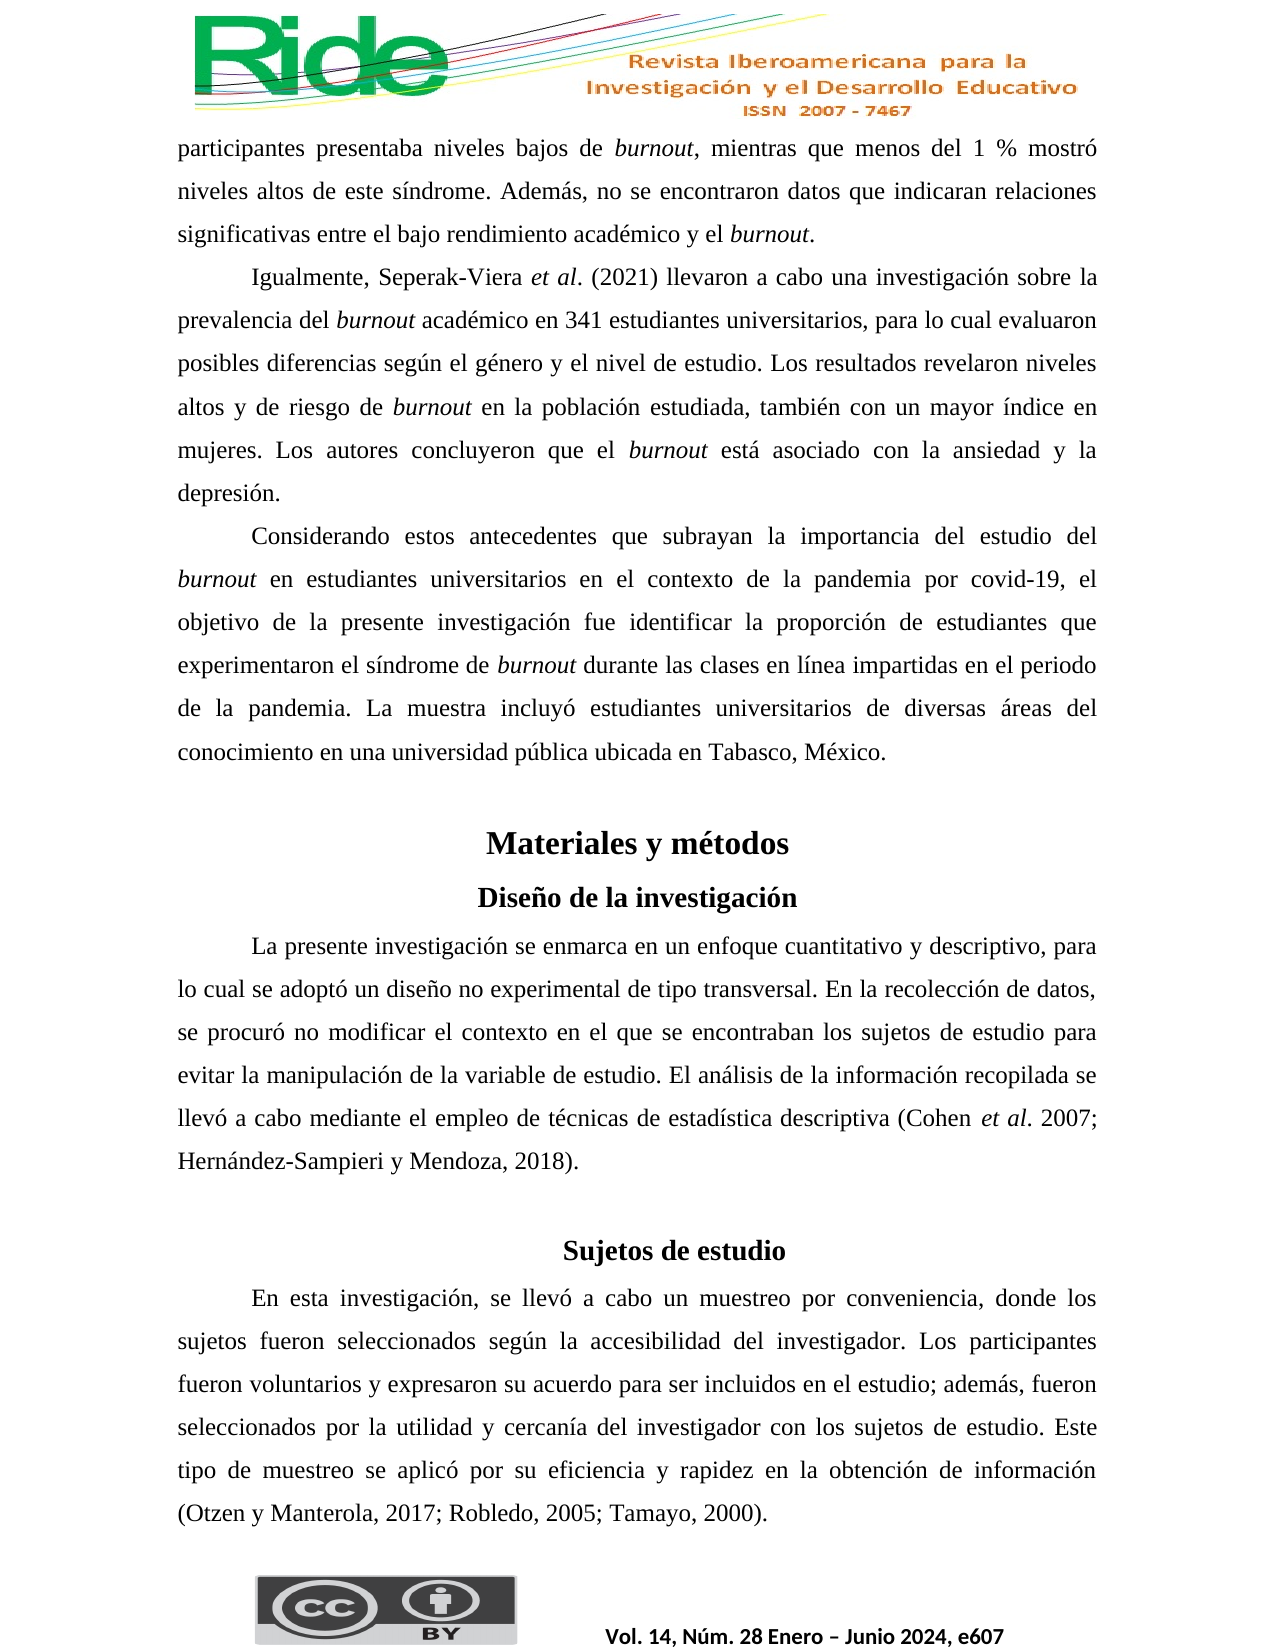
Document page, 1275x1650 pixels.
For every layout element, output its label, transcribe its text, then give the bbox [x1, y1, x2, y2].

text En esta investigación, se llevó a cabo un muestreo por conveniencia, donde los sujetos fueron seleccionados según la accesibilidad del investigador. Los participantes fueron voluntarios y expresaron su acuerdo para ser incluidos en el estudio; además, fueron seleccionados por la utilidad y cercanía del investigador con los sujetos de estudio. Este tipo de muestreo se aplicó por su eficiencia y rapidez en la obtención de información (Otzen y Manterola, 2017; Robledo, 2005; Tamayo, 2000). [177, 1283, 1098, 1527]
picture [254, 1575, 518, 1645]
text Considerando estos antecedentes que subrayan la importancia del estudio del burnout en estudiantes universitarios en el contexto de la pandemia por covid-19, el objetivo de la presente investigación fue identificar la proporción de estudiantes que experimentaron el síndrome de burnout durante las clases en línea impartidas en el periodo de la pandemia. La muestra incluyó estudiantes universitarios de diversas áreas del conocimiento en una universidad pública ubicada en Tabasco, México. [177, 521, 1098, 765]
text Diseño de la investigación [177, 880, 1098, 914]
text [177, 133, 1098, 248]
text Sujetos de estudio [177, 1233, 1098, 1266]
text La presente investigación se enmarca en un enfoque cuantitativo y descriptivo, para lo cual se adoptó un diseño no experimental de tipo transversal. En la recolección de datos, se procuró no modificar el contexto en el que se encontraban los sujetos de estudio para evitar la manipulación de la variable de estudio. El análisis de la información recopilada se llevó a cabo mediante el empleo de técnicas de estadística descriptiva (Cohen et al. 2007; Hernández-Sampieri y Mendoza, 2018). [177, 931, 1098, 1175]
picture [194, 14, 1081, 119]
text Materiales y métodos [177, 823, 1098, 861]
text Igualmente, Seperak-Viera et al. (2021) llevaron a cabo una investigación sobre la prevalencia del burnout académico en 341 estudiantes universitarios, para lo cual evaluaron posibles diferencias según el género y el nivel de estudio. Los resultados revelaron niveles altos y de riesgo de burnout en la población estudiada, también con un mayor índice en mujeres. Los autores concluyeron que el burnout está asociado con la ansiedad y la depresión. [177, 262, 1098, 507]
